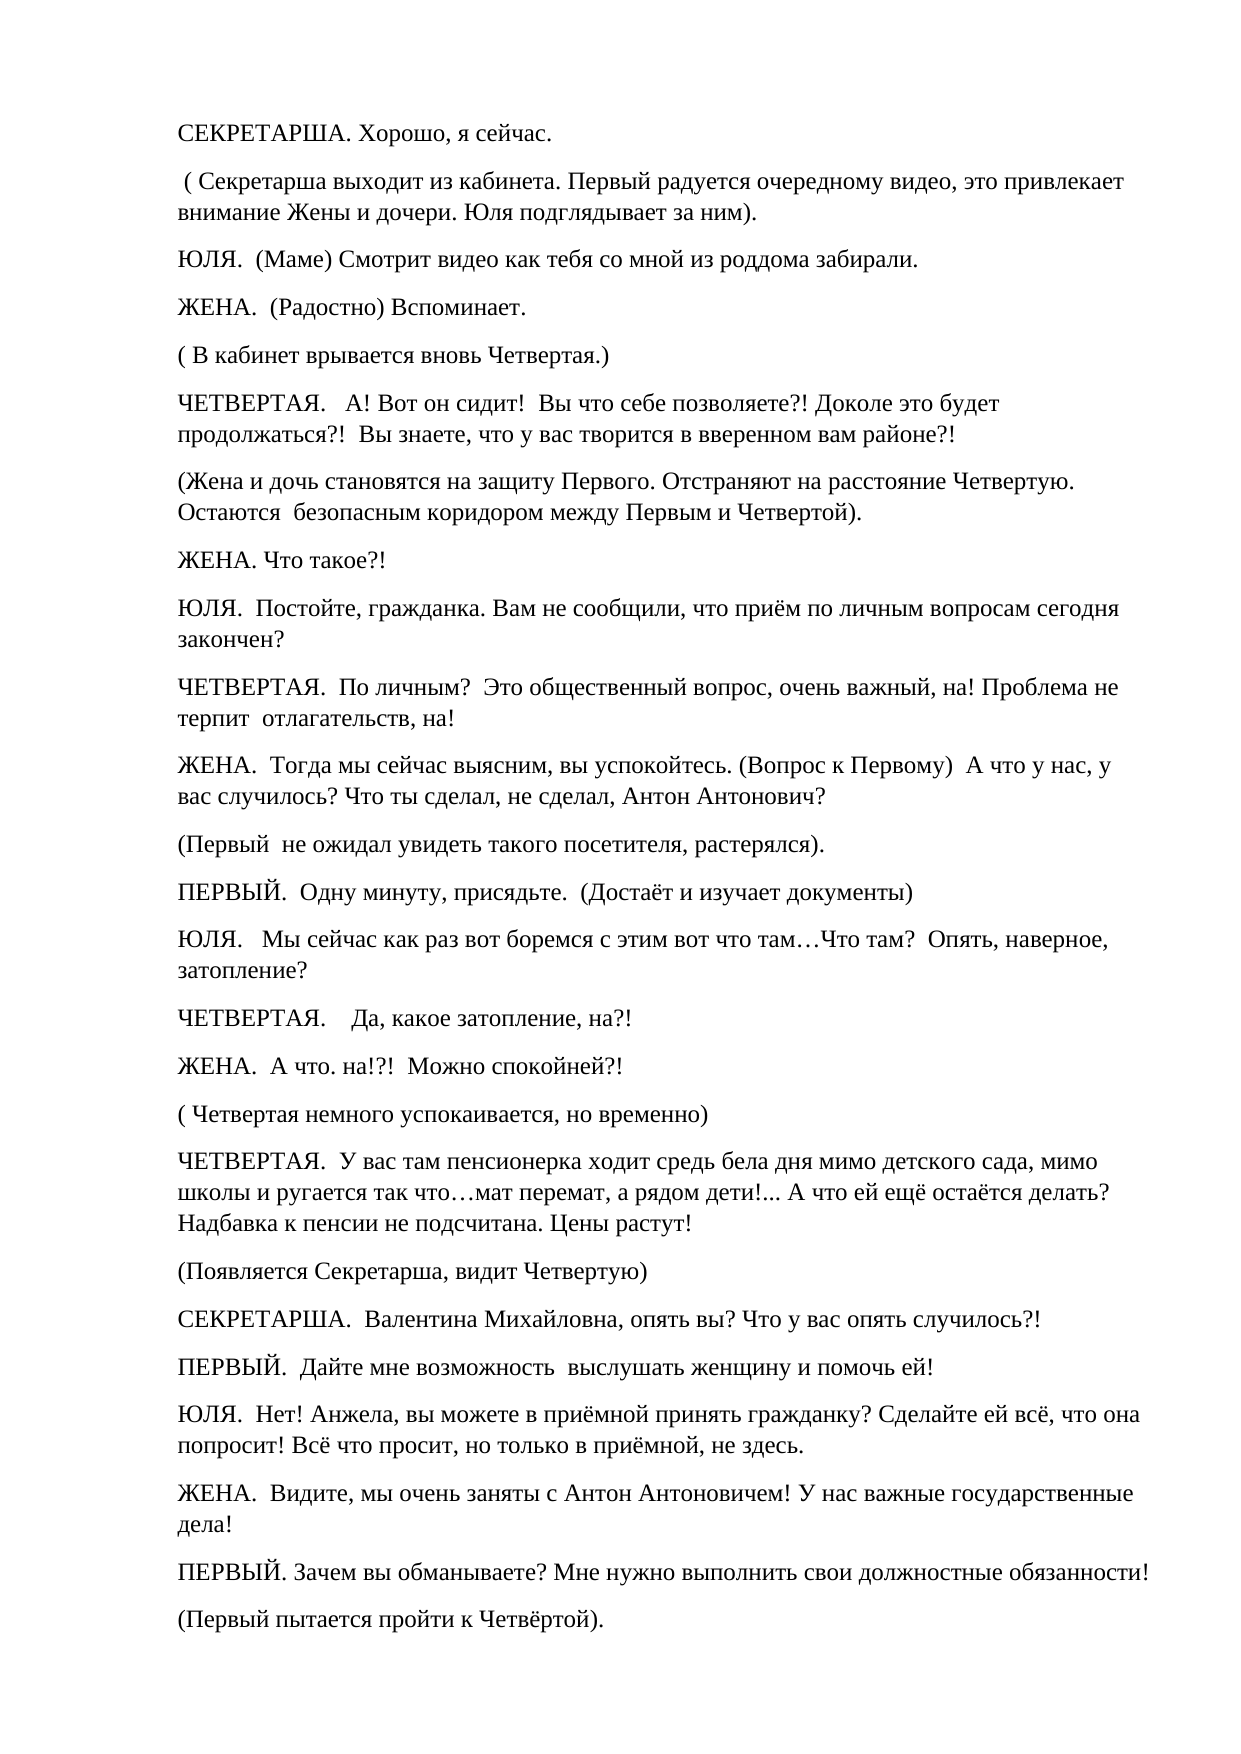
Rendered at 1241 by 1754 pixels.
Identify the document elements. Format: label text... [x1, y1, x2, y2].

text ( В кабинет врывается вновь Четвертая.) [177, 340, 1152, 369]
text ЖЕНА. Видите, мы очень заняты с Антон Антоновичем! У нас важные государственные дела! [177, 1478, 1152, 1538]
text ПЕРВЫЙ. Одну минуту, присядьте. (Достаёт и изучает документы) [177, 877, 1152, 906]
text ПЕРВЫЙ. Дайте мне возможность выслушать женщину и помочь ей! [177, 1352, 1152, 1380]
text ЖЕНА. Тогда мы сейчас выясним, вы успокойтесь. (Вопрос к Первому) А что у нас, у вас случилось? Что ты сделал, не сделал, Антон Антонович? [177, 750, 1152, 810]
text ЖЕНА. (Радостно) Вспоминает. [177, 292, 1152, 321]
text ЖЕНА. Что такое?! [177, 545, 1152, 574]
text (Первый не ожидал увидеть такого посетителя, растерялся). [177, 829, 1152, 858]
text ЮЛЯ. Мы сейчас как раз вот боремся с этим вот что там…Что там? Опять, наверное, затопление? [177, 924, 1152, 984]
text ЧЕТВЕРТАЯ. Да, какое затопление, на?! [177, 1003, 1152, 1032]
text (Появляется Секретарша, видит Четвертую) [177, 1256, 1152, 1285]
text ЧЕТВЕРТАЯ. По личным? Это общественный вопрос, очень важный, на! Проблема не терпит отлагательств, на! [177, 672, 1152, 731]
text ( Четвертая немного успокаивается, но временно) [177, 1099, 1152, 1127]
text СЕКРЕТАРША. Валентина Михайловна, опять вы? Что у вас опять случилось?! [177, 1304, 1152, 1333]
text ЧЕТВЕРТАЯ. У вас там пенсионерка ходит средь бела дня мимо детского сада, мимо школы и ругается так что…мат перемат, а рядом дети!... А что ей ещё остаётся делать? Надбавка к пенсии не подсчитана. Цены растут! [177, 1146, 1152, 1237]
text ЧЕТВЕРТАЯ. А! Вот он сидит! Вы что себе позволяете?! Доколе это будет продолжаться?! Вы знаете, что у вас творится в вверенном вам районе?! [177, 388, 1152, 447]
text СЕКРЕТАРША. Хорошо, я сейчас. [177, 118, 1152, 147]
text ЮЛЯ. Нет! Анжела, вы можете в приёмной принять гражданку? Сделайте ей всё, что она попросит! Всё что просит, но только в приёмной, не здесь. [177, 1399, 1152, 1459]
text ( Секретарша выходит из кабинета. Первый радуется очередному видео, это привлекает внимание Жены и дочери. Юля подглядывает за ним). [177, 166, 1152, 226]
text ЮЛЯ. Постойте, гражданка. Вам не сообщили, что приём по личным вопросам сегодня закончен? [177, 593, 1152, 653]
text ПЕРВЫЙ. Зачем вы обманываете? Мне нужно выполнить свои должностные обязанности! [177, 1557, 1152, 1586]
text ЮЛЯ. (Маме) Смотрит видео как тебя со мной из роддома забирали. [177, 244, 1152, 273]
text (Жена и дочь становятся на защиту Первого. Отстраняют на расстояние Четвертую. Остаются безопасным коридором между Первым и Четвертой). [177, 466, 1152, 526]
text (Первый пытается пройти к Четвёртой). [177, 1604, 1152, 1633]
text ЖЕНА. А что. на!?! Можно спокойней?! [177, 1051, 1152, 1080]
